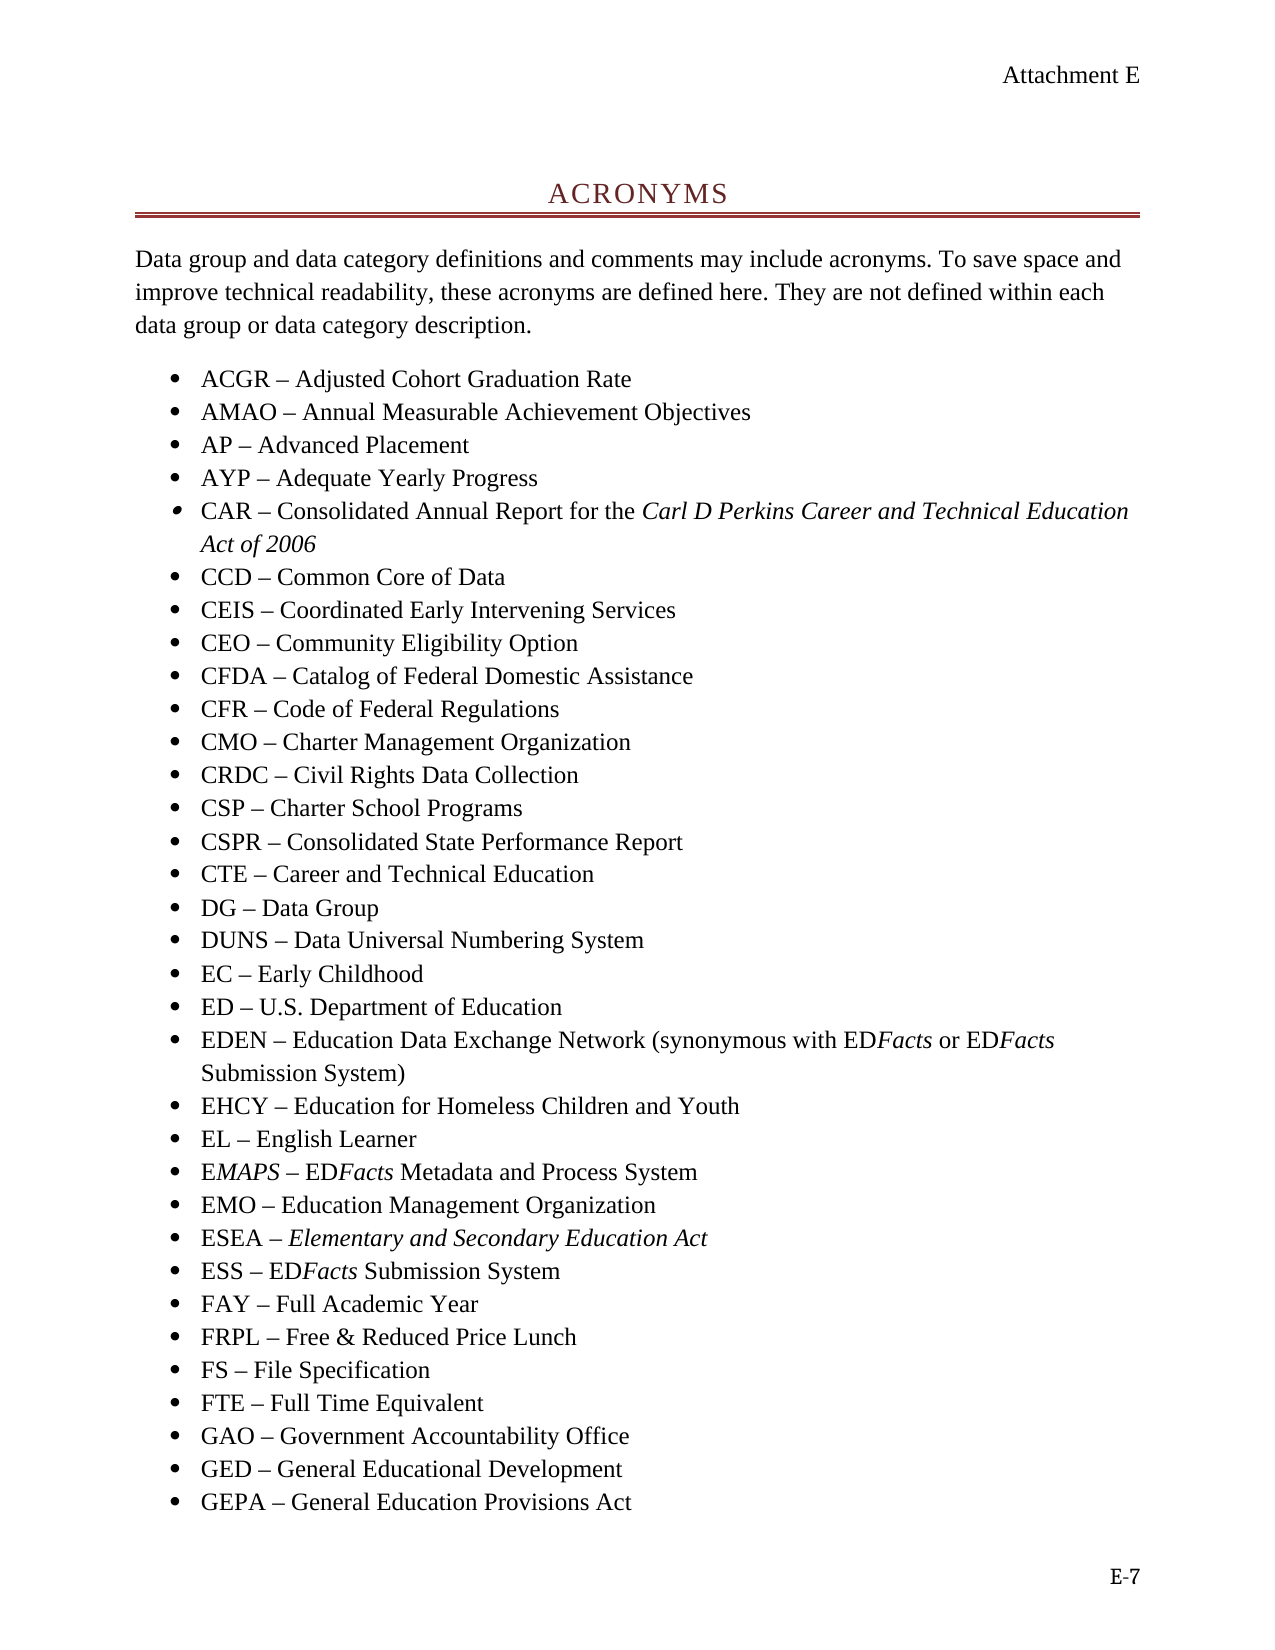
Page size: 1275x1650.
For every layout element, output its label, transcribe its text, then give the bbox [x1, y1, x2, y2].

list GAO – Government Accountability Office [171, 1421, 1140, 1450]
list CRDC – Civil Rights Data Collection [171, 761, 1140, 789]
list AYP – Adequate Yearly Progress [171, 463, 1140, 492]
text Data group and data category definitions and comments may include acronyms. To save space and improve technical readability, these acronyms are defined here. They are not defined within each data group or data category description. [135, 244, 1140, 339]
list FS – File Specification [171, 1355, 1140, 1384]
list GEPA – General Education Provisions Act [171, 1487, 1140, 1516]
list ACGR – Adjusted Cohort Graduation Rate [171, 364, 1140, 393]
list EC – Early Childhood [171, 959, 1140, 987]
list CTE – Career and Technical Education [171, 859, 1140, 888]
list CAR – Consolidated Annual Report for the Carl D Perkins Career and Technical Education Act of 2006 [171, 496, 1140, 558]
list CCD – Common Core of Data [171, 562, 1140, 591]
list CMO – Charter Management Organization [171, 727, 1140, 756]
list AP – Advanced Placement [171, 430, 1140, 459]
list EMO – Education Management Organization [171, 1190, 1140, 1218]
list EHCY – Education for Homeless Children and Youth [171, 1091, 1140, 1119]
list CFDA – Catalog of Federal Domestic Assistance [171, 661, 1140, 690]
list DUNS – Data Universal Numbering System [171, 926, 1140, 954]
list FRPL – Free & Reduced Price Lunch [171, 1322, 1140, 1351]
list ESS – EDFacts Submission System [171, 1256, 1140, 1284]
list ED – U.S. Department of Education [171, 992, 1140, 1020]
list GED – General Educational Development [171, 1454, 1140, 1483]
list CFR – Code of Federal Regulations [171, 694, 1140, 723]
list ESEA – Elementary and Secondary Education Act [171, 1223, 1140, 1252]
list FTE – Full Time Equivalent [171, 1388, 1140, 1417]
list FAY – Full Academic Year [171, 1289, 1140, 1318]
list EMAPS – EDFacts Metadata and Process System [171, 1157, 1140, 1186]
list EL – English Learner [171, 1124, 1140, 1152]
list AMAO – Annual Measurable Achievement Objectives [171, 397, 1140, 426]
subtitle ACRONYMS [135, 177, 1140, 212]
list CSP – Charter School Programs [171, 793, 1140, 822]
list DG – Data Group [171, 893, 1140, 921]
list CSPR – Consolidated State Performance Report [171, 827, 1140, 855]
list EDEN – Education Data Exchange Network (synonymous with EDFacts or EDFacts Submission System) [171, 1025, 1140, 1086]
list CEO – Community Eligibility Option [171, 628, 1140, 657]
list CEIS – Coordinated Early Intervening Services [171, 595, 1140, 624]
